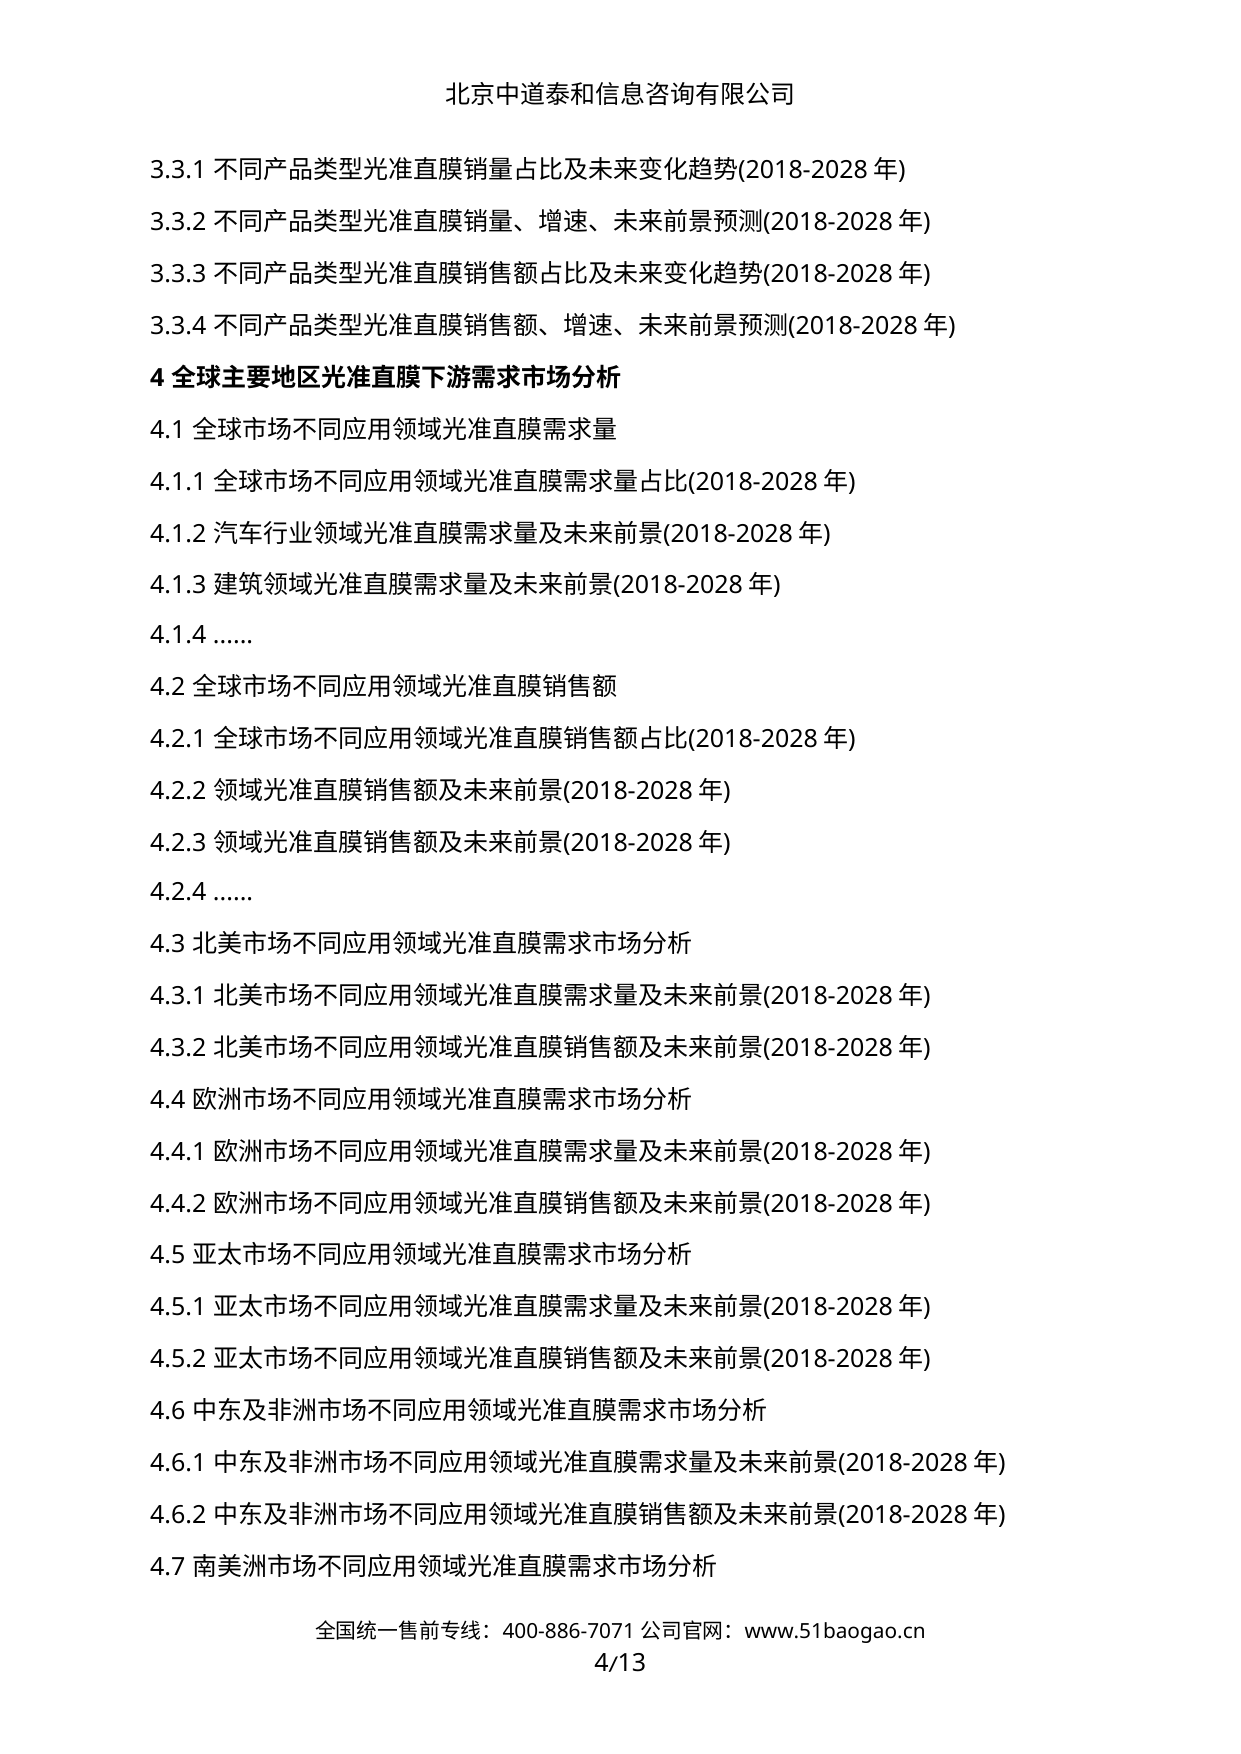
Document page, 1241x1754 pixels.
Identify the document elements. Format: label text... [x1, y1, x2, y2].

text 4.1.3 建筑领域光准直膜需求量及未来前景(2018-2028年) [150, 565, 1090, 601]
text 4.2.1 全球市场不同应用领域光准直膜销售额占比(2018-2028年) [150, 718, 1090, 755]
text 4.3.2 北美市场不同应用领域光准直膜销售额及未来前景(2018-2028年) [150, 1027, 1090, 1064]
text 3.3.3 不同产品类型光准直膜销售额占比及未来变化趋势(2018-2028年) [150, 254, 1090, 290]
text 4.2.2 领域光准直膜销售额及未来前景(2018-2028年) [150, 770, 1090, 807]
text 4.2 全球市场不同应用领域光准直膜销售额 [150, 667, 1090, 703]
text 3.3.2 不同产品类型光准直膜销量、增速、未来前景预测(2018-2028年) [150, 202, 1090, 238]
text 4.4.2 欧洲市场不同应用领域光准直膜销售额及未来前景(2018-2028年) [150, 1183, 1090, 1219]
text 4.1.1 全球市场不同应用领域光准直膜需求量占比(2018-2028年) [150, 461, 1090, 497]
text 4.2.3 领域光准直膜销售额及未来前景(2018-2028年) [150, 822, 1090, 858]
text 4.7 南美洲市场不同应用领域光准直膜需求市场分析 [150, 1546, 1090, 1582]
text 4.5 亚太市场不同应用领域光准直膜需求市场分析 [150, 1235, 1090, 1271]
text 4.5.2 亚太市场不同应用领域光准直膜销售额及未来前景(2018-2028年) [150, 1339, 1090, 1375]
text 4.4.1 欧洲市场不同应用领域光准直膜需求量及未来前景(2018-2028年) [150, 1131, 1090, 1167]
text 4.6.2 中东及非洲市场不同应用领域光准直膜销售额及未来前景(2018-2028年) [150, 1494, 1090, 1531]
text 4.5.1 亚太市场不同应用领域光准直膜需求量及未来前景(2018-2028年) [150, 1287, 1090, 1323]
text 3.3.4 不同产品类型光准直膜销售额、增速、未来前景预测(2018-2028年) [150, 306, 1090, 342]
text 4.1.4 ...... [150, 617, 1090, 651]
text 4.6.1 中东及非洲市场不同应用领域光准直膜需求量及未来前景(2018-2028年) [150, 1442, 1090, 1479]
text 4.1 全球市场不同应用领域光准直膜需求量 [150, 409, 1090, 446]
text 4.3.1 北美市场不同应用领域光准直膜需求量及未来前景(2018-2028年) [150, 976, 1090, 1012]
text 4.2.4 ...... [150, 874, 1090, 908]
text 4.1.2 汽车行业领域光准直膜需求量及未来前景(2018-2028年) [150, 513, 1090, 549]
text 4.6 中东及非洲市场不同应用领域光准直膜需求市场分析 [150, 1391, 1090, 1427]
text 4.4 欧洲市场不同应用领域光准直膜需求市场分析 [150, 1079, 1090, 1116]
text 3.3.1 不同产品类型光准直膜销量占比及未来变化趋势(2018-2028年) [150, 150, 1090, 186]
text 4.3 北美市场不同应用领域光准直膜需求市场分析 [150, 924, 1090, 960]
text 4 全球主要地区光准直膜下游需求市场分析 [150, 357, 1090, 394]
